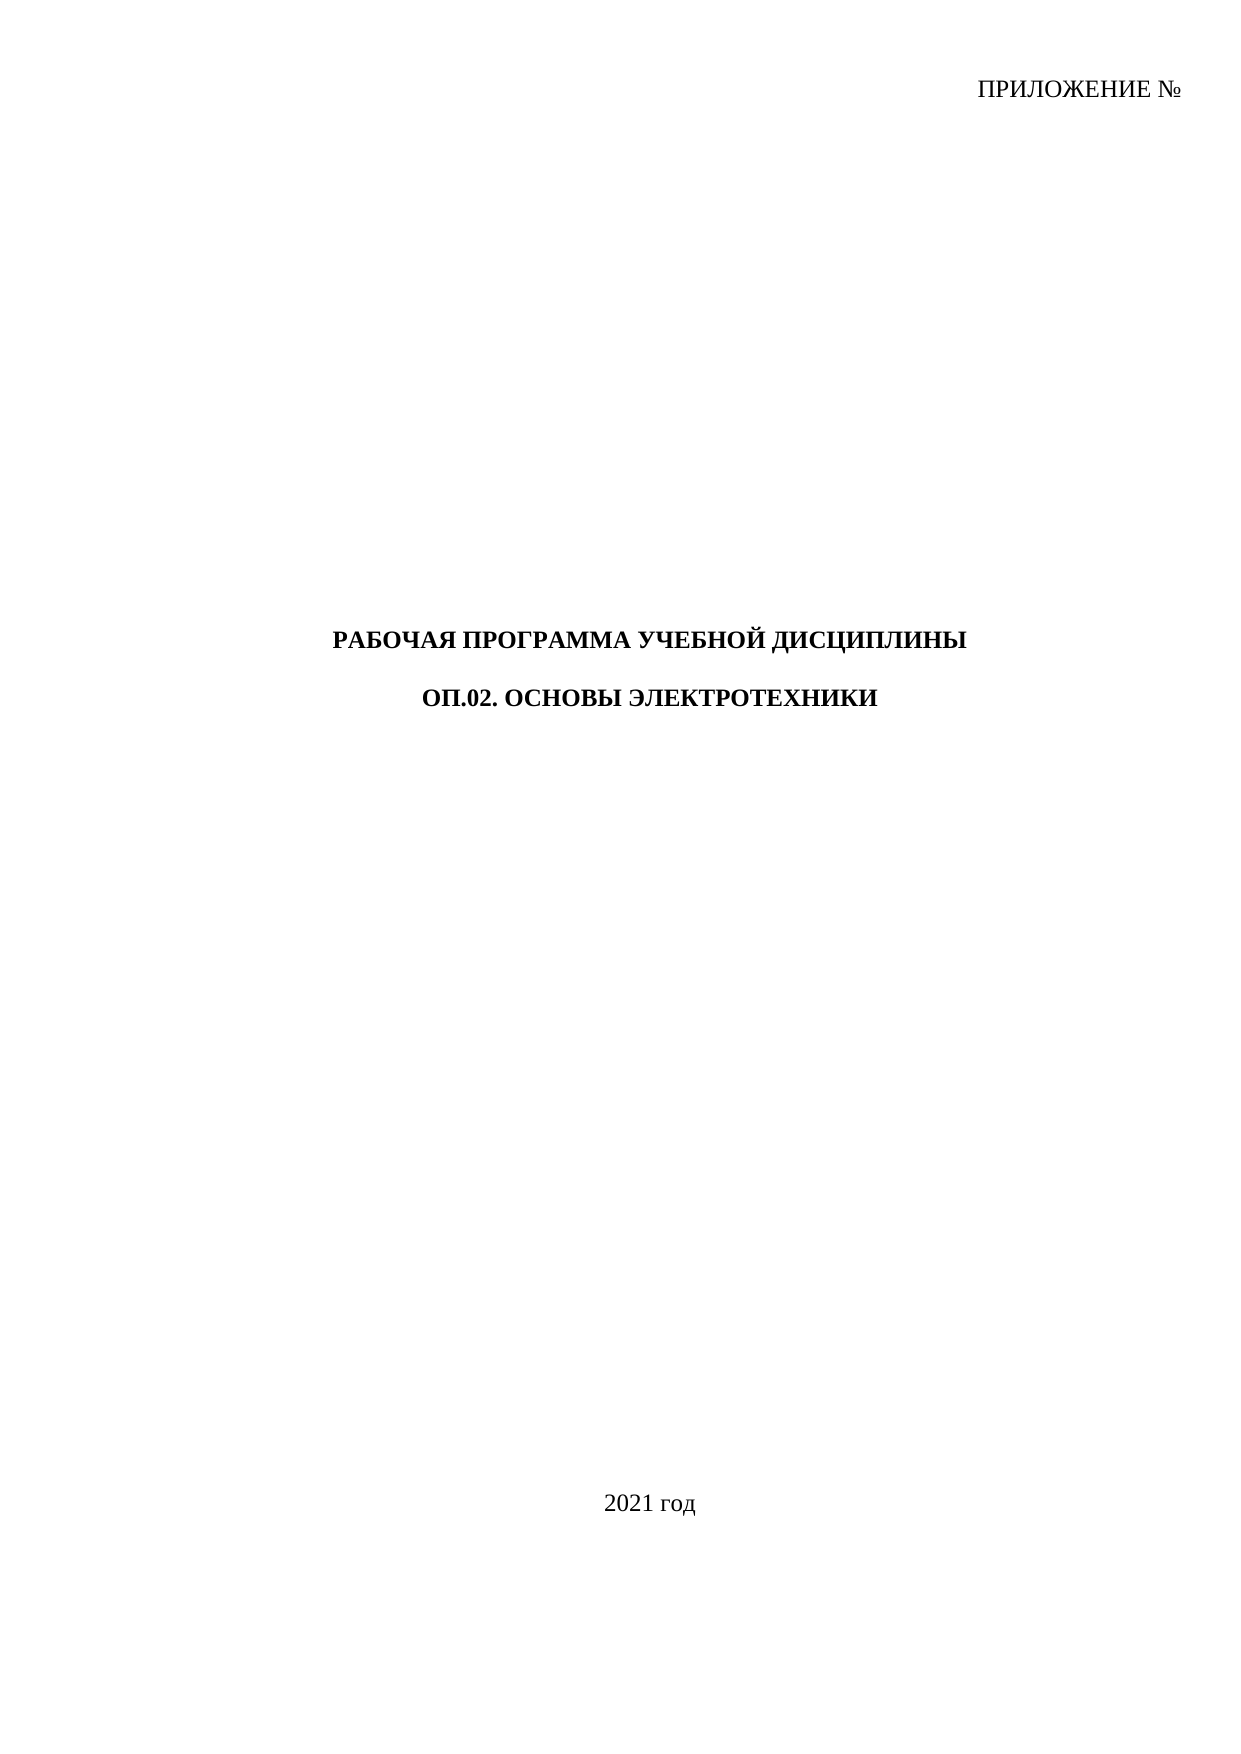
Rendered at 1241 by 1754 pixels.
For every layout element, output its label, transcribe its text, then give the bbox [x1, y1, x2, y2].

text РАБОЧАЯ ПРОГРАММа УЧЕБНОЙ ДИСЦИПЛИНЫ [118, 625, 1181, 654]
text 2021 год [118, 1488, 1181, 1516]
text ОП.02. Основы электротехники [118, 683, 1181, 711]
text Приложение № [118, 74, 1181, 103]
